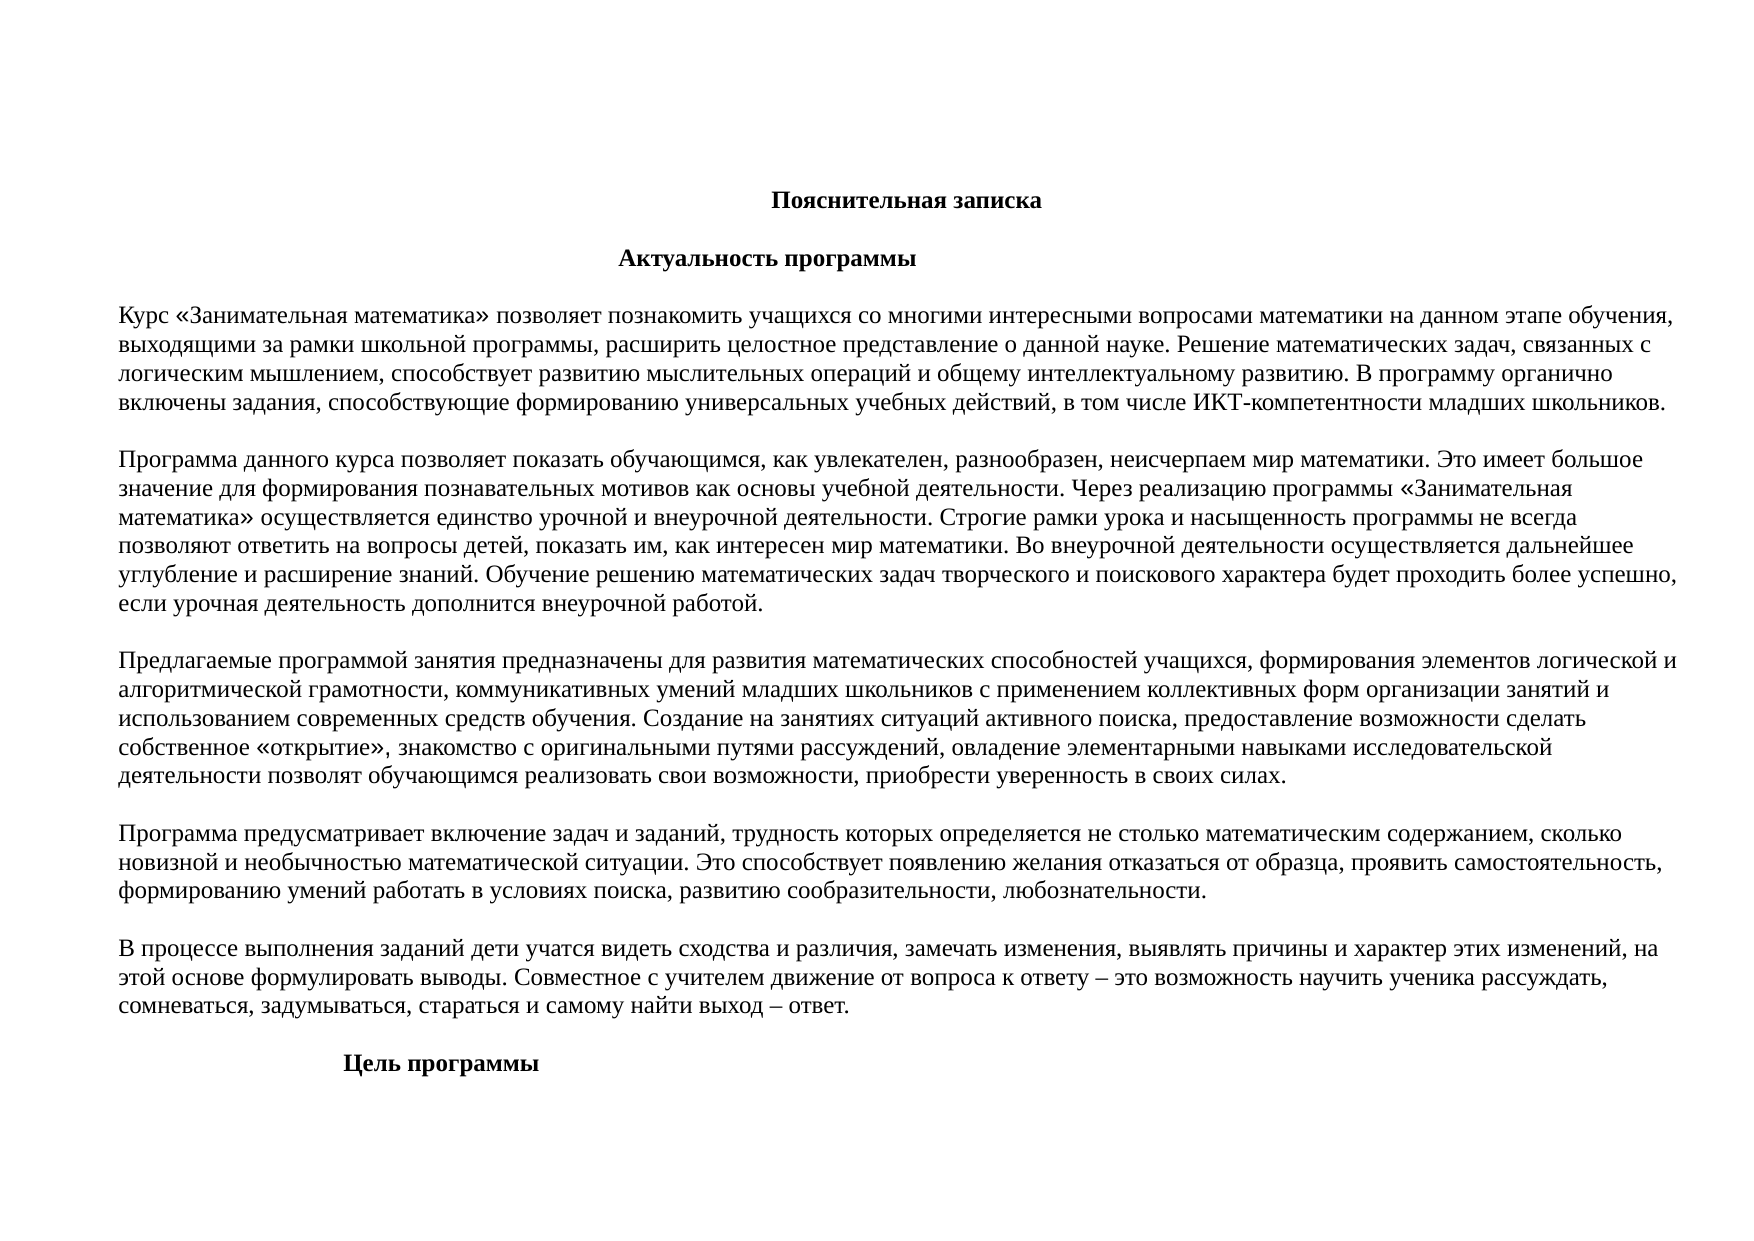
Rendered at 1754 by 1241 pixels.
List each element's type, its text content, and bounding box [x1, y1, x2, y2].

text Программа данного курса позволяет показать обучающимся, как увлекателен, разнообразен, неисчерпаем мир математики. Это имеет большое значение для формирования познавательных мотивов как основы учебной деятельности. Через реализацию программы «Занимательная математика» осуществляется единство урочной и внеурочной деятельности. Строгие рамки урока и насыщенность программы не всегда позволяют ответить на вопросы детей, показать им, как интересен мир математики. Во внеурочной деятельности осуществляется дальнейшее углубление и расширение знаний. Обучение решению математических задач творческого и поискового характера будет проходить более успешно, если урочная деятельность дополнится внеурочной работой. [118, 444, 1695, 617]
text В процессе выполнения заданий дети учатся видеть сходства и различия, замечать изменения, выявлять причины и характер этих изменений, на этой основе формулировать выводы. Совместное с учителем движение от вопроса к ответу – это возможность научить ученика рассуждать, сомневаться, задумываться, стараться и самому найти выход – ответ. [118, 933, 1695, 1019]
text Цель программы [118, 1048, 1695, 1077]
text Пояснительная записка [118, 185, 1695, 214]
text Актуальность программы [118, 243, 1695, 271]
text Предлагаемые программой занятия предназначены для развития математических способностей учащихся, формирования элементов логической и алгоритмической грамотности, коммуникативных умений младших школьников с применением коллективных форм организации занятий и использованием современных средств обучения. Создание на занятиях ситуаций активного поиска, предоставление возможности сделать собственное «открытие», знакомство с оригинальными путями рассуждений, овладение элементарными навыками исследовательской деятельности позволят обучающимся реализовать свои возможности, приобрести уверенность в своих силах. [118, 646, 1695, 789]
text Программа предусматривает включение задач и заданий, трудность которых определяется не столько математическим содержанием, сколько новизной и необычностью математической ситуации. Это способствует появлению желания отказаться от образца, проявить самостоятельность, формированию умений работать в условиях поиска, развитию сообразительности, любознательности. [118, 818, 1695, 904]
text Курс «Занимательная математика» позволяет познакомить учащихся со многими интересными вопросами математики на данном этапе обучения, выходящими за рамки школьной программы, расширить целостное представление о данной науке. Решение математических задач, связанных с логическим мышлением, способствует развитию мыслительных операций и общему интеллектуальному развитию. В программу органично включены задания, способствующие формированию универсальных учебных действий, в том числе ИКТ-компетентности младших школьников. [118, 300, 1695, 415]
